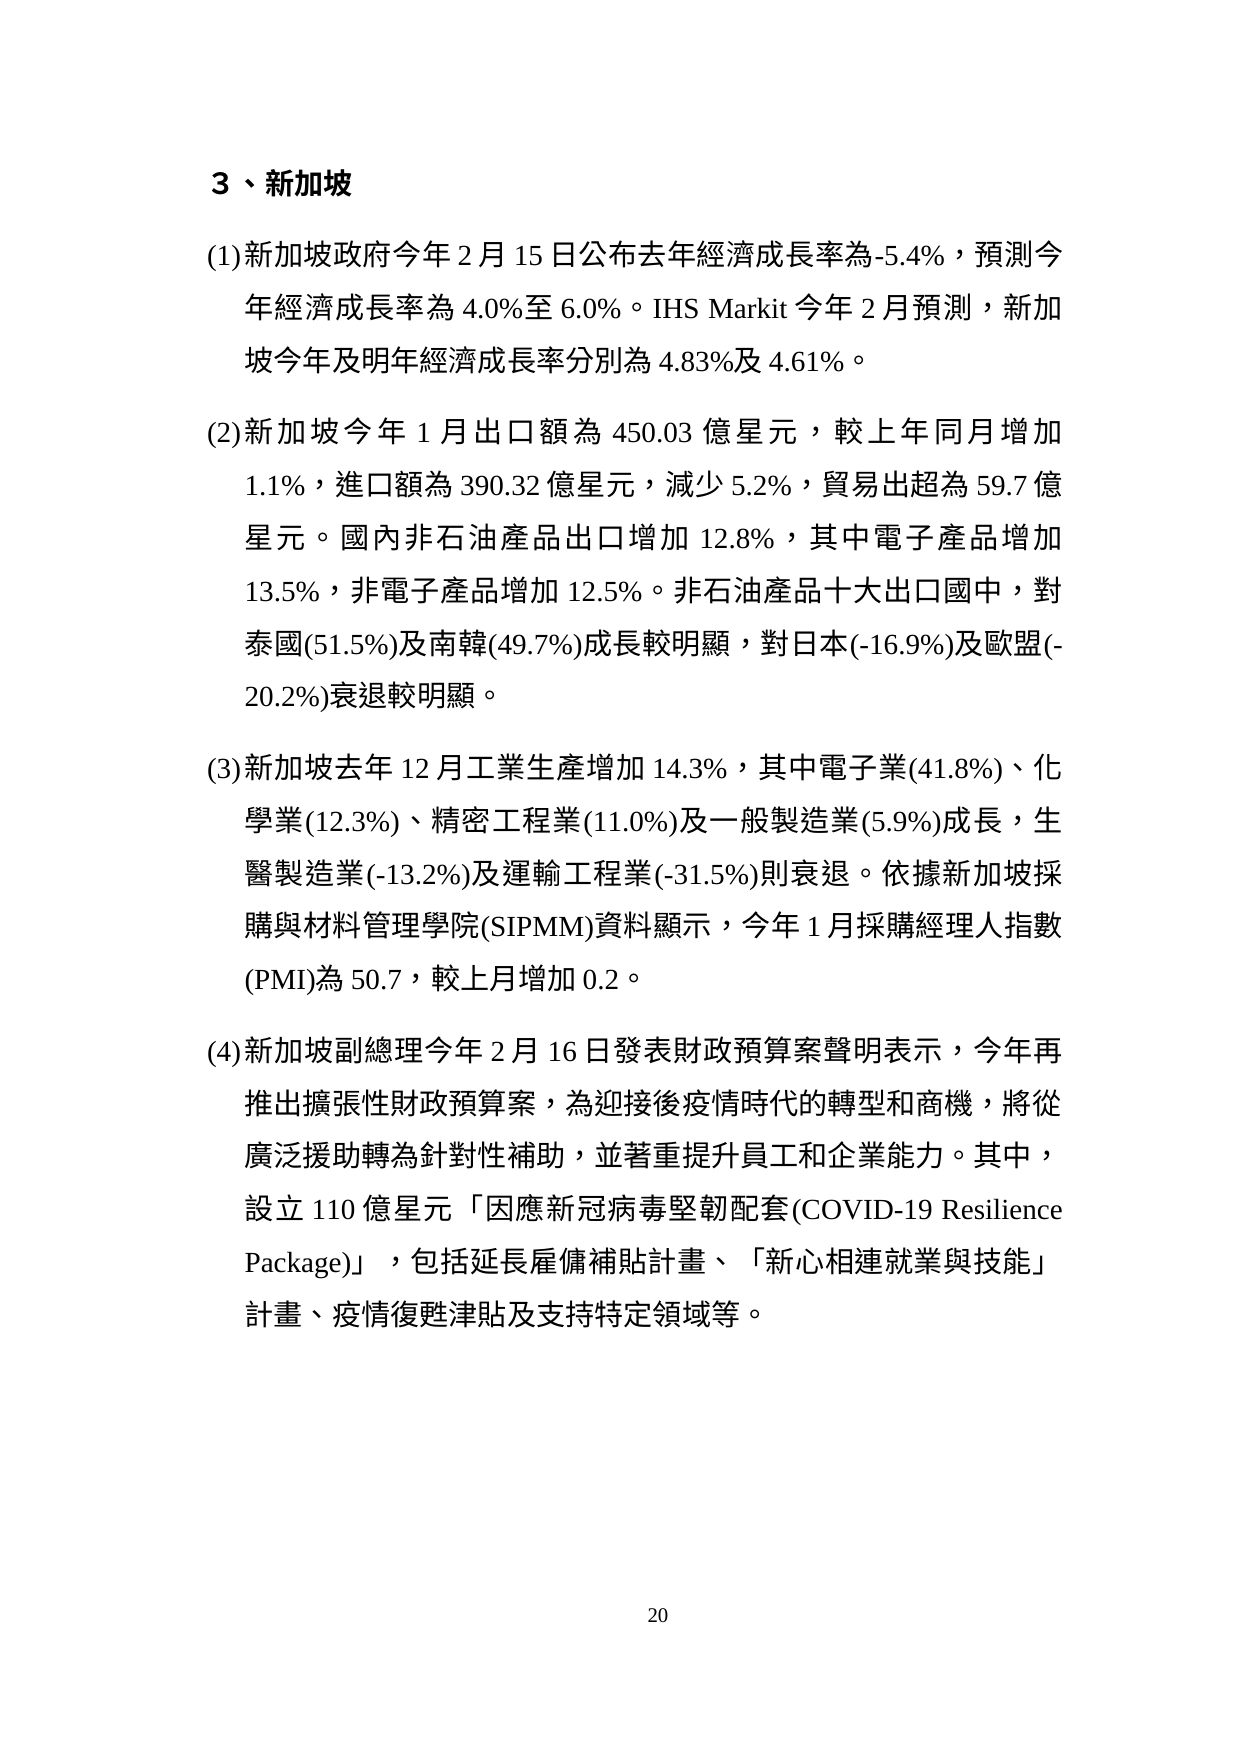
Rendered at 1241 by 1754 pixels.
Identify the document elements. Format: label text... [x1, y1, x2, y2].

list 新加坡副總理今年2月16日發表財政預算案聲明表示，今年再推出擴張性財政預算案，為迎接後疫情時代的轉型和商機，將從廣泛援助轉為針對性補助，並著重提升員工和企業能力。其中，設立110億星元「因應新冠病毒堅韌配套(COVID-19 Resilience Package)」，包括延長雇傭補貼計畫、「新心相連就業與技能」計畫、疫情復甦津貼及支持特定領域等。 [207, 1027, 1063, 1334]
list 新加坡去年12月工業生產增加14.3%，其中電子業(41.8%)、化學業(12.3%)、精密工程業(11.0%)及一般製造業(5.9%)成長，生醫製造業(-13.2%)及運輸工程業(-31.5%)則衰退。依據新加坡採購與材料管理學院(SIPMM)資料顯示，今年1月採購經理人指數(PMI)為50.7，較上月增加0.2。 [207, 744, 1063, 998]
list 新加坡政府今年2月15日公布去年經濟成長率為-5.4%，預測今年經濟成長率為4.0%至6.0%。IHS Markit今年2月預測，新加坡今年及明年經濟成長率分別為4.83%及4.61%。 [207, 232, 1063, 380]
list 新加坡今年1月出口額為450.03億星元，較上年同月增加1.1%，進口額為390.32億星元，減少5.2%，貿易出超為59.7億星元。國內非石油產品出口增加12.8%，其中電子產品增加13.5%，非電子產品增加12.5%。非石油產品十大出口國中，對泰國(51.5%)及南韓(49.7%)成長較明顯，對日本(-16.9%)及歐盟(-20.2%)衰退較明顯。 [207, 409, 1063, 715]
text ３、新加坡 [206, 160, 1087, 202]
